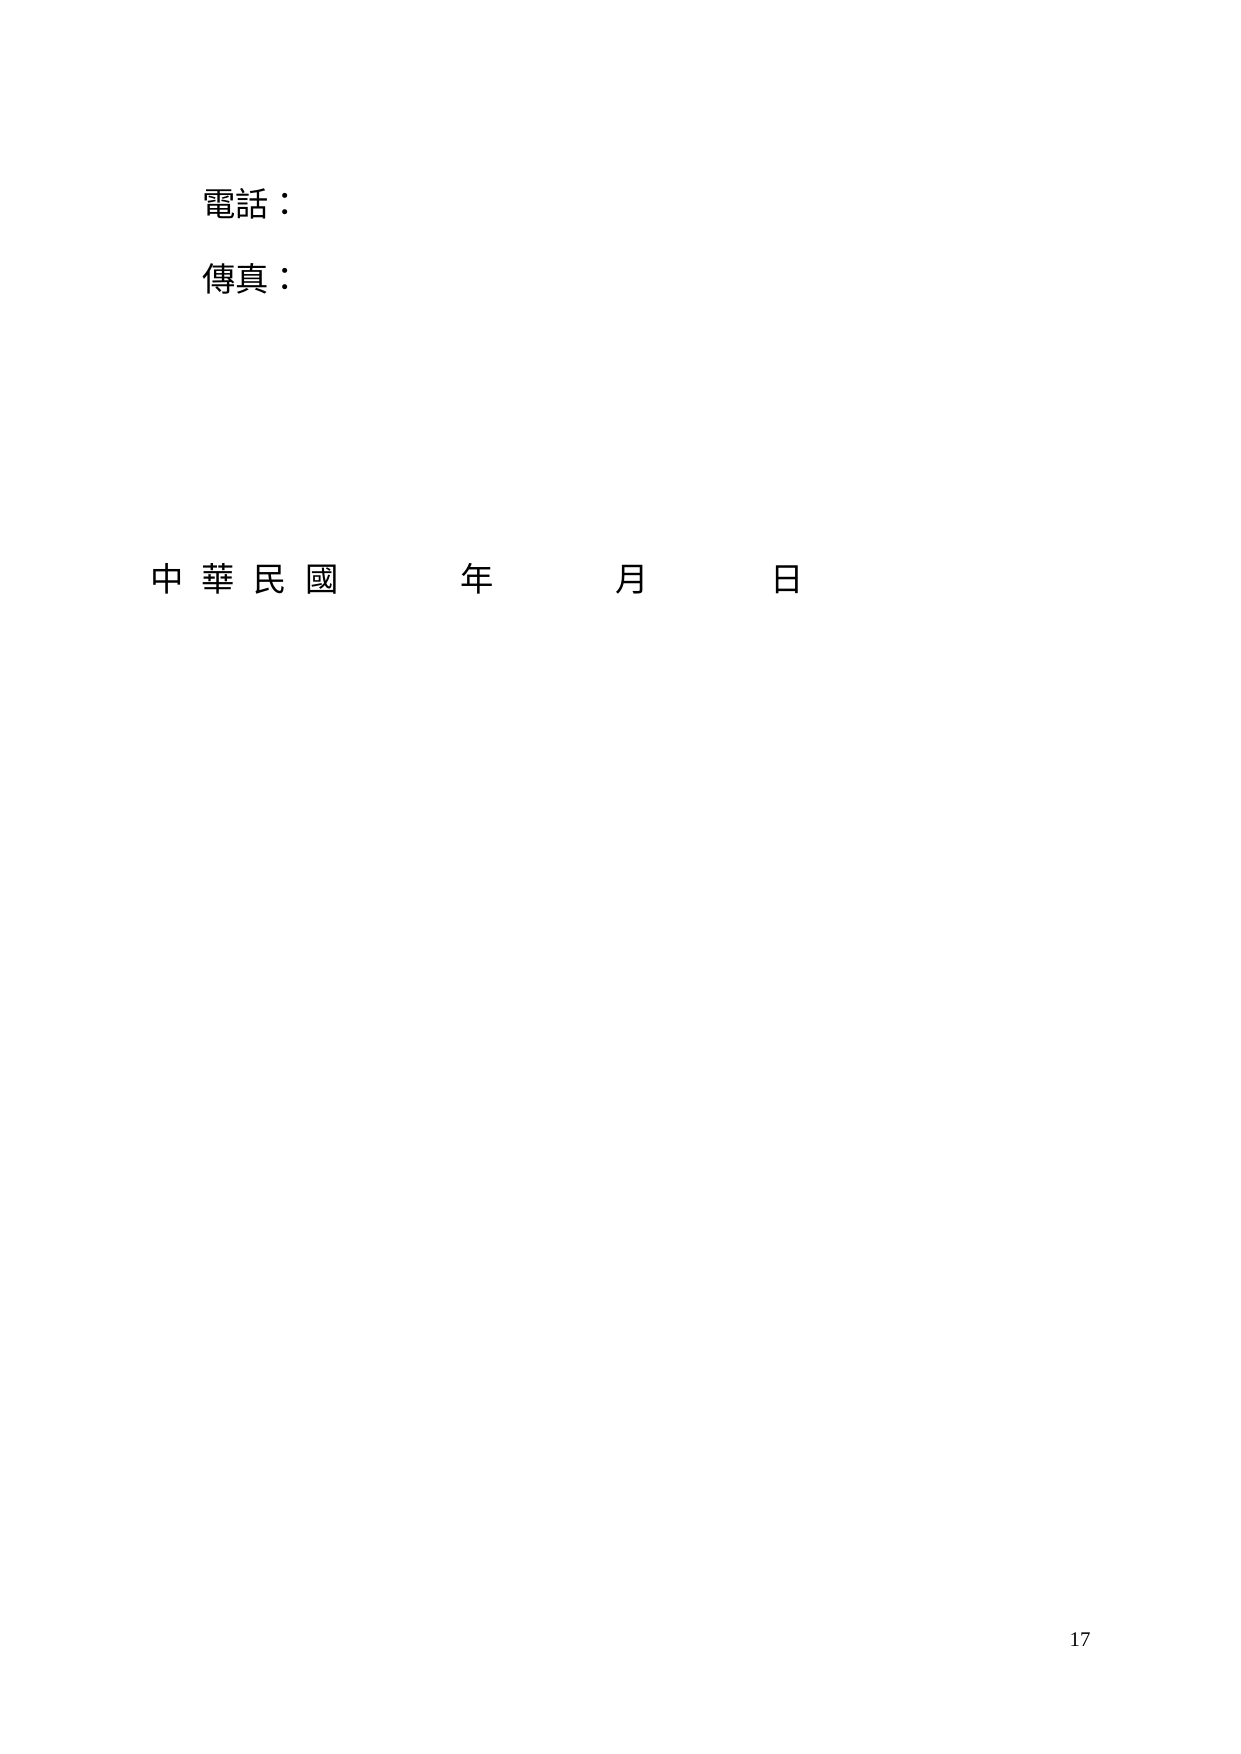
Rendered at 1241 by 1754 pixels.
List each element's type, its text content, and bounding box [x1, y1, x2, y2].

text 傳真： [150, 239, 1090, 314]
text 電話： [150, 164, 1090, 239]
text 中華民國 年 月 日 [150, 539, 1090, 614]
